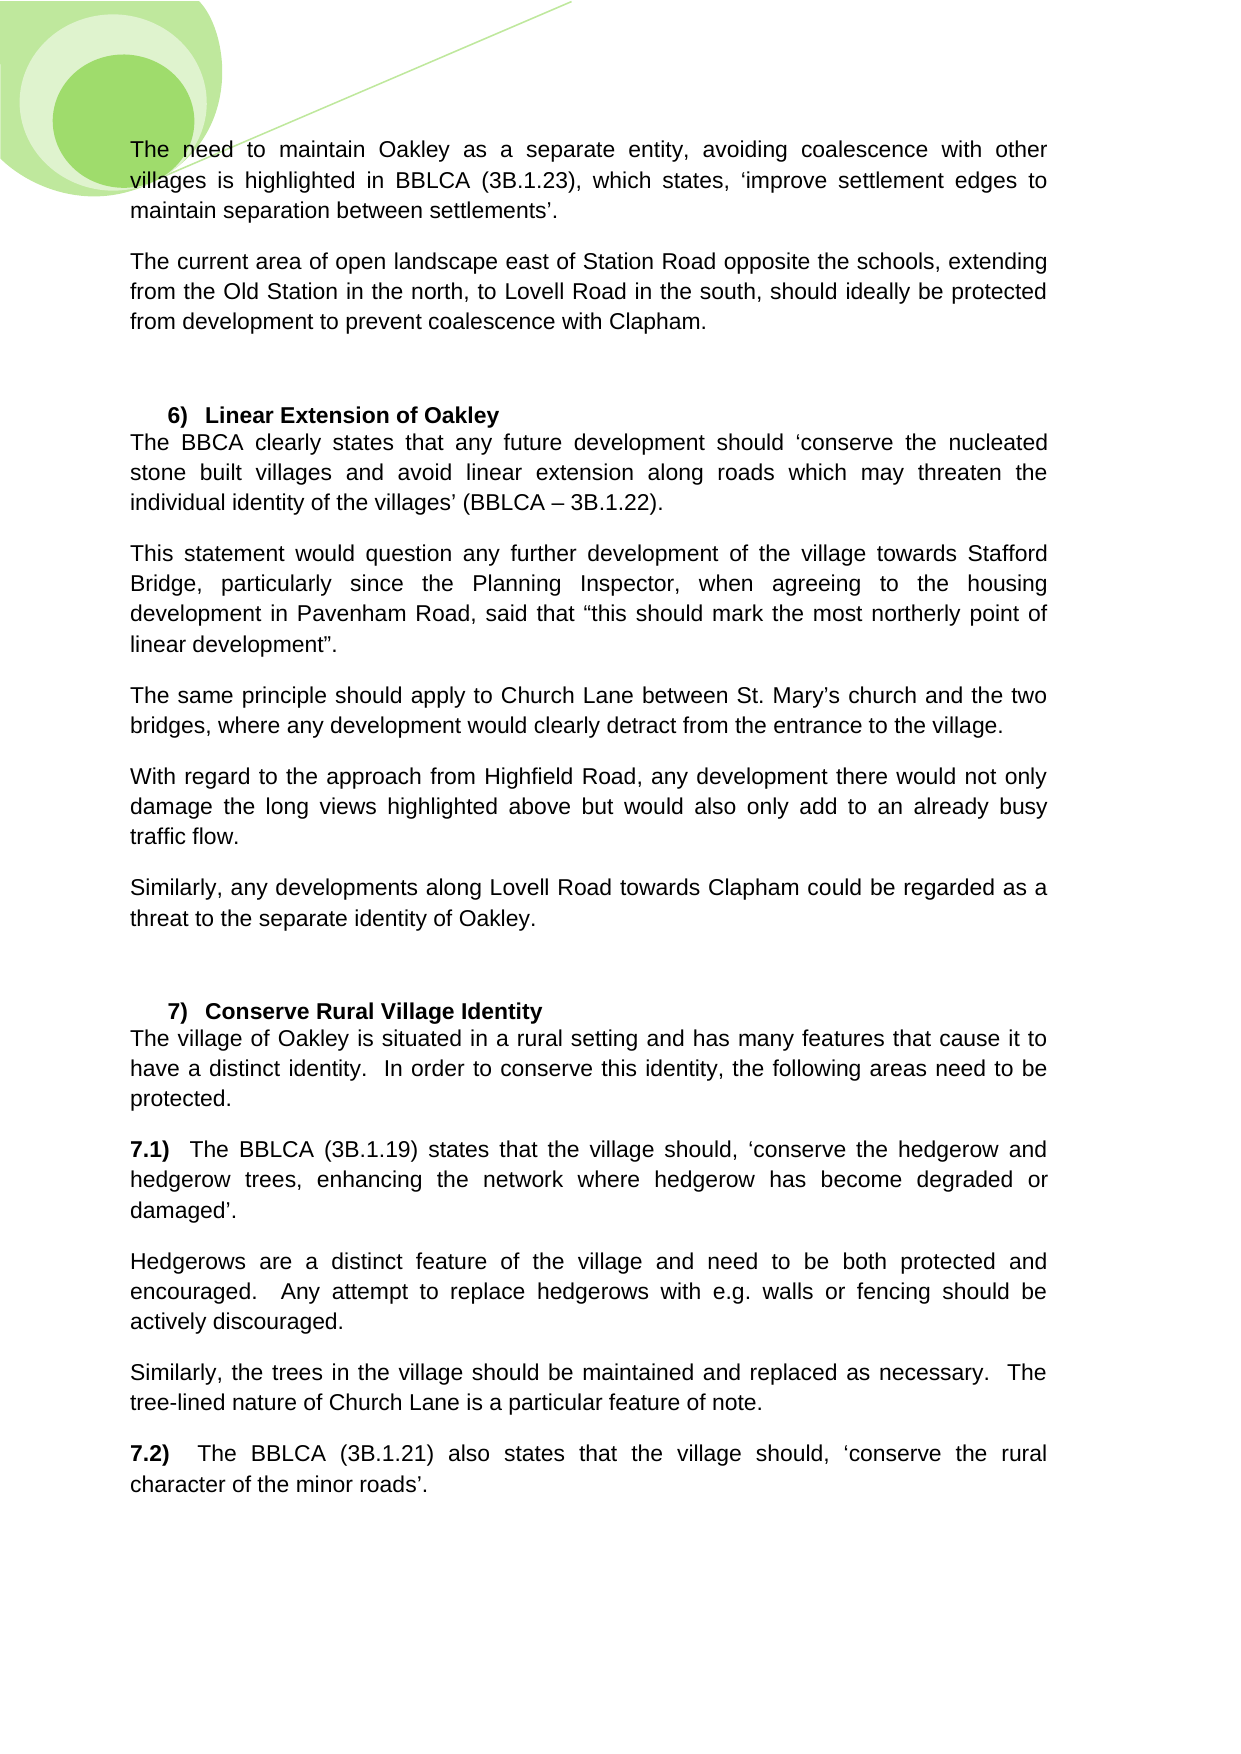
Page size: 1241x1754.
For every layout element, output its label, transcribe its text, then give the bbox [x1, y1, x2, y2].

list Linear Extension of Oakley [167, 402, 1048, 428]
text With regard to the approach from Highfield Road, any development there would not only damage the long views highlighted above but would also only add to an already busy traffic flow. [130, 763, 1048, 849]
text 7.1) The BBLCA (3B.1.19) states that the village should, ‘conserve the hedgerow and hedgerow trees, enhancing the network where hedgerow has become degraded or damaged’. [130, 1136, 1048, 1223]
text The same principle should apply to Church Lane between St. Mary’s church and the two bridges, where any development would clearly detract from the entrance to the village. [130, 682, 1048, 738]
text The village of Oakley is situated in a rural setting and has many features that cause it to have a distinct identity. In order to conserve this identity, the following areas need to be protected. [130, 1025, 1048, 1111]
text This statement would question any further development of the village towards Stafford Bridge, particularly since the Planning Inspector, when agreeing to the housing development in Pavenham Road, said that “this should mark the most northerly point of linear development”. [130, 540, 1048, 657]
text 7.2) The BBLCA (3B.1.21) also states that the village should, ‘conserve the rural character of the minor roads’. [130, 1440, 1048, 1497]
text The current area of open landscape east of Station Road opposite the schools, extending from the Old Station in the north, to Lovell Road in the south, should ideally be protected from development to prevent coalescence with Clapham. [130, 248, 1048, 334]
text Hedgerows are a distinct feature of the village and need to be both protected and encouraged. Any attempt to replace hedgerows with e.g. walls or fencing should be actively discouraged. [130, 1248, 1048, 1334]
text Similarly, any developments along Lovell Road towards Clapham could be regarded as a threat to the separate identity of Oakley. [130, 874, 1048, 931]
text The BBCA clearly states that any future development should ‘conserve the nucleated stone built villages and avoid linear extension along roads which may threaten the individual identity of the villages’ (BBLCA – 3B.1.22). [130, 428, 1048, 515]
list Conserve Rural Village Identity [167, 998, 1048, 1025]
text Similarly, the trees in the village should be maintained and replaced as necessary. The tree-lined nature of Church Lane is a particular feature of note. [130, 1359, 1048, 1416]
text The need to maintain Oakley as a separate entity, avoiding coalescence with other villages is highlighted in BBLCA (3B.1.23), which states, ‘improve settlement edges to maintain separation between settlements’. [130, 136, 1048, 223]
